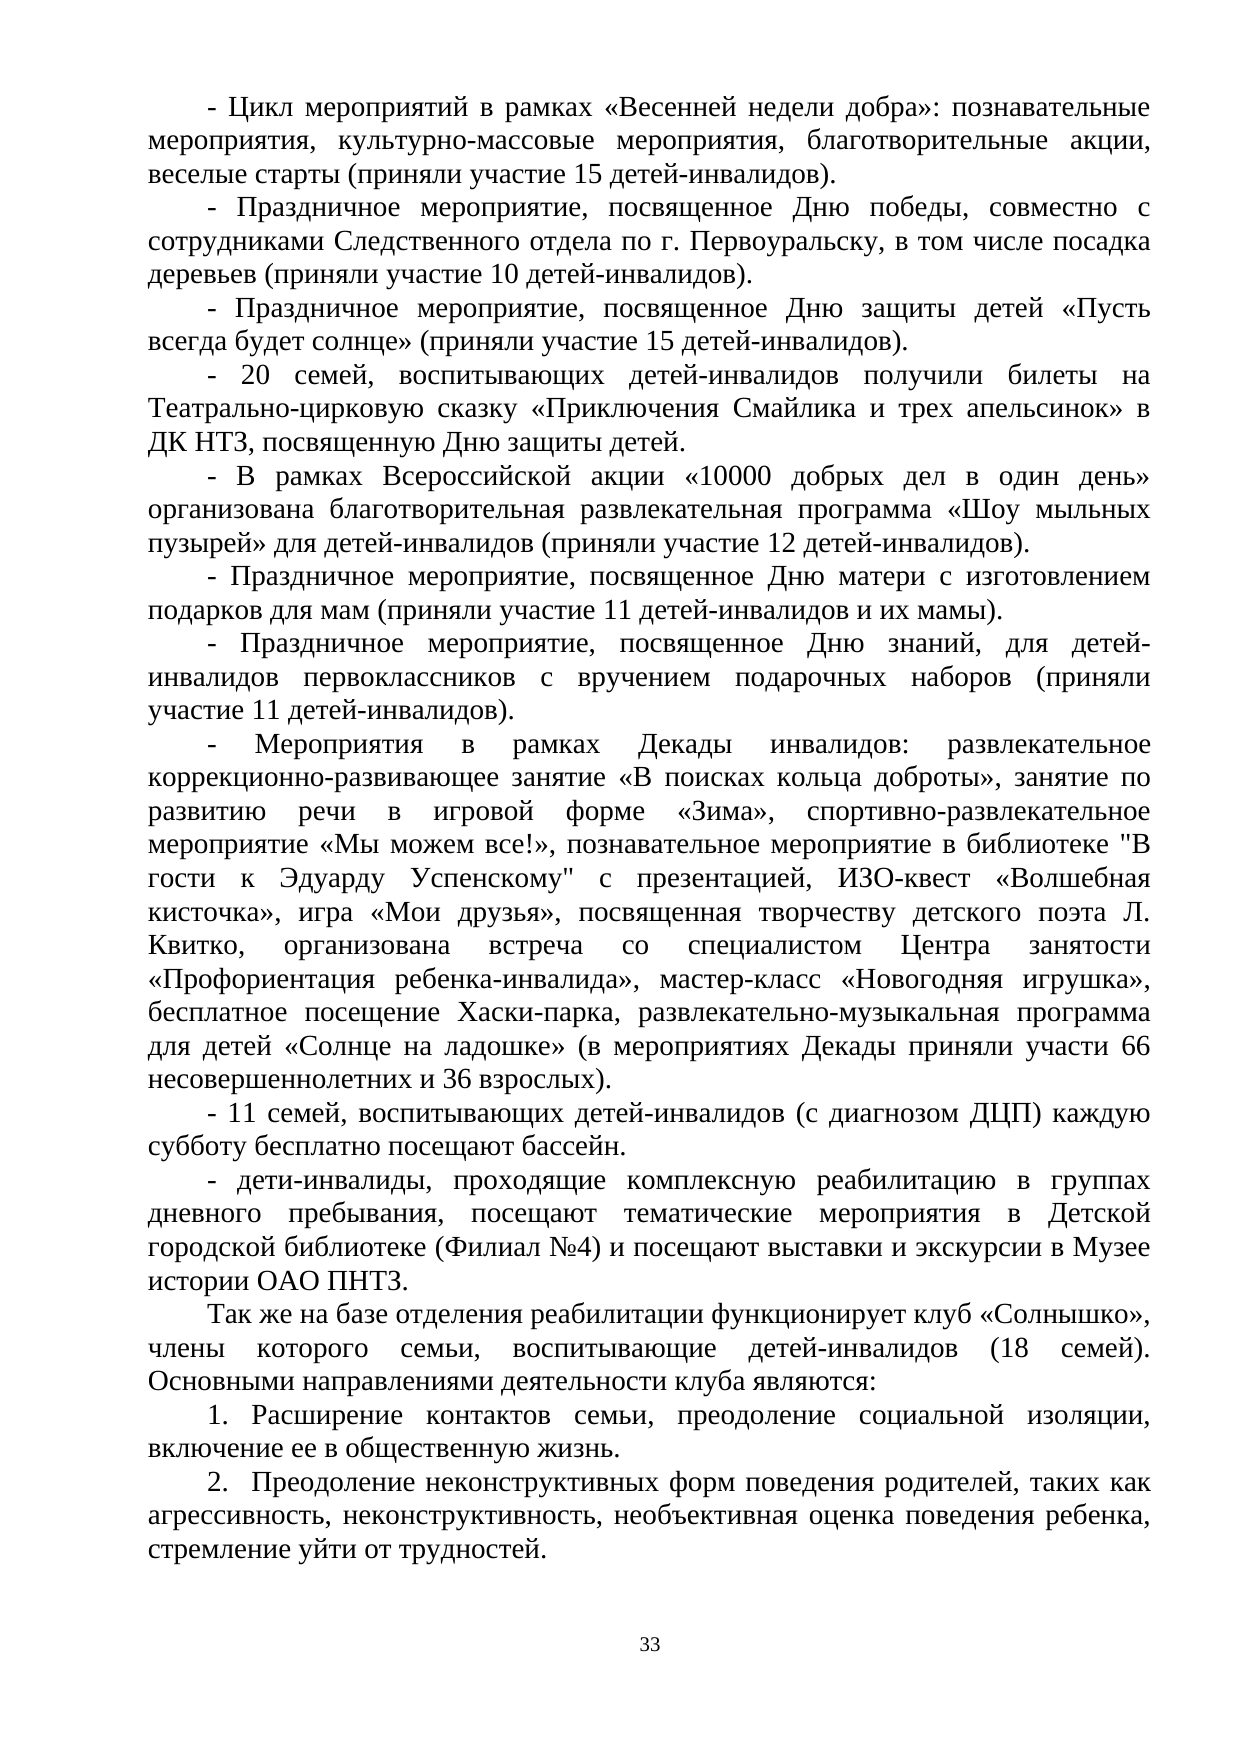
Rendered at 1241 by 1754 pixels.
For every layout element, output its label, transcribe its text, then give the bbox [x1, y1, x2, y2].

list Расширение контактов семьи, преодоление социальной изоляции, включение ее в общественную жизнь. [148, 1397, 1152, 1464]
text - Праздничное мероприятие, посвященное Дню защиты детей «Пусть всегда будет солнце» (приняли участие 15 детей-инвалидов). [148, 290, 1152, 357]
text - В рамках Всероссийской акции «10000 добрых дел в один день» организована благотворительная развлекательная программа «Шоу мыльных пузырей» для детей-инвалидов (приняли участие 12 детей-инвалидов). [148, 458, 1152, 558]
text - дети-инвалиды, проходящие комплексную реабилитацию в группах дневного пребывания, посещают тематические мероприятия в Детской городской библиотеке (Филиал №4) и посещают выставки и экскурсии в Музее истории ОАО ПНТЗ. [148, 1162, 1152, 1296]
text - Праздничное мероприятие, посвященное Дню знаний, для детей-инвалидов первоклассников с вручением подарочных наборов (приняли участие 11 детей-инвалидов). [148, 625, 1152, 726]
text - 20 семей, воспитывающих детей-инвалидов получили билеты на Театрально-цирковую сказку «Приключения Смайлика и трех апельсинок» в ДК НТЗ, посвященную Дню защиты детей. [148, 357, 1152, 458]
text - Мероприятия в рамках Декады инвалидов: развлекательное коррекционно-развивающее занятие «В поисках кольца доброты», занятие по развитию речи в игровой форме «Зима», спортивно-развлекательное мероприятие «Мы можем все!», познавательное мероприятие в библиотеке "В гости к Эдуарду Успенскому" с презентацией, ИЗО-квест «Волшебная кисточка», игра «Мои друзья», посвященная творчеству детского поэта Л. Квитко, организована встреча со специалистом Центра занятости «Профориентация ребенка-инвалида», мастер-класс «Новогодняя игрушка», бесплатное посещение Хаски-парка, развлекательно-музыкальная программа для детей «Солнце на ладошке» (в мероприятиях Декады приняли участи 66 несовершеннолетних и 36 взрослых). [148, 726, 1152, 1095]
text Так же на базе отделения реабилитации функционирует клуб «Солнышко», члены которого семьи, воспитывающие детей-инвалидов (18 семей). Основными направлениями деятельности клуба являются: [148, 1296, 1152, 1397]
text - Цикл мероприятий в рамках «Весенней недели добра»: познавательные мероприятия, культурно-массовые мероприятия, благотворительные акции, веселые старты (приняли участие 15 детей-инвалидов). [148, 89, 1152, 189]
text - Праздничное мероприятие, посвященное Дню матери с изготовлением подарков для мам (приняли участие 11 детей-инвалидов и их мамы). [148, 558, 1152, 625]
list Преодоление неконструктивных форм поведения родителей, таких как агрессивность, неконструктивность, необъективная оценка поведения ребенка, стремление уйти от трудностей. [148, 1464, 1152, 1564]
text - Праздничное мероприятие, посвященное Дню победы, совместно с сотрудниками Следственного отдела по г. Первоуральску, в том числе посадка деревьев (приняли участие 10 детей-инвалидов). [148, 189, 1152, 290]
text - 11 семей, воспитывающих детей-инвалидов (с диагнозом ДЦП) каждую субботу бесплатно посещают бассейн. [148, 1095, 1152, 1162]
